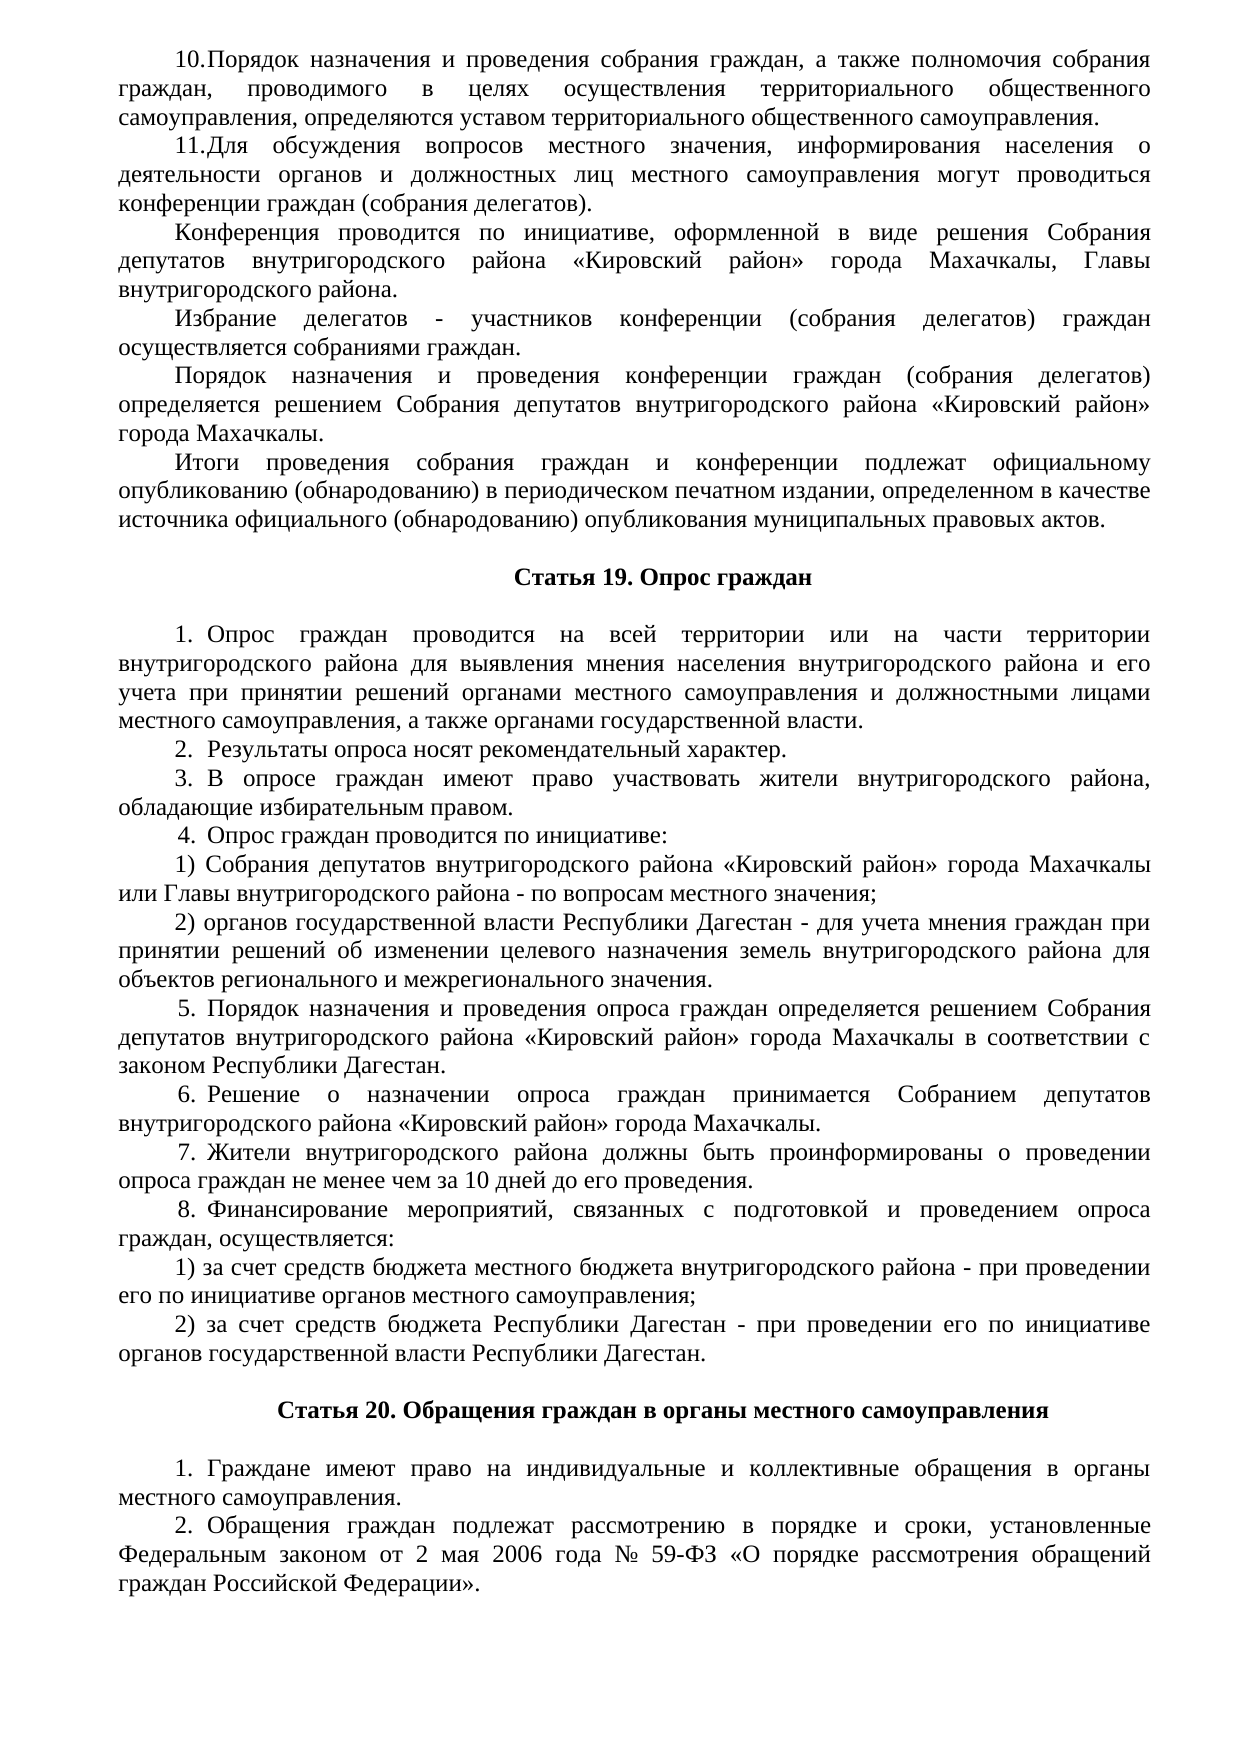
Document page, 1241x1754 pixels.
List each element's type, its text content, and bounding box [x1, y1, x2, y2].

text Статья 20. Обращения граждан в органы местного самоуправления [118, 1396, 1152, 1424]
text 1) за счет средств бюджета местного бюджета внутригородского района - при проведении его по инициативе органов местного самоуправления; [118, 1252, 1152, 1309]
text Конференция проводится по инициативе, оформленной в виде решения Собрания депутатов внутригородского района «Кировский район» города Махачкалы, Главы внутригородского района. [118, 217, 1152, 303]
list Жители внутригородского района должны быть проинформированы о проведении опроса граждан не менее чем за 10 дней до его проведения. [118, 1137, 1152, 1194]
text Итоги проведения собрания граждан и конференции подлежат официальному опубликованию (обнародованию) в периодическом печатном издании, определенном в качестве источника официального (обнародованию) опубликования муниципальных правовых актов. [118, 447, 1152, 533]
text Статья 19. Опрос граждан [118, 562, 1152, 591]
list Обращения граждан подлежат рассмотрению в порядке и сроки, установленные Федеральным законом от 2 мая 2006 года № 59-ФЗ «О порядке рассмотрения обращений граждан Российской Федерации». [118, 1511, 1152, 1597]
list Финансирование мероприятий, связанных с подготовкой и проведением опроса граждан, осуществляется: [118, 1194, 1152, 1252]
text Избрание делегатов - участников конференции (собрания делегатов) граждан осуществляется собраниями граждан. [118, 303, 1152, 361]
text 1) Собрания депутатов внутригородского района «Кировский район» города Махачкалы или Главы внутригородского района - по вопросам местного значения; [118, 849, 1152, 907]
list Порядок назначения и проведения собрания граждан, а также полномочия собрания граждан, проводимого в целях осуществления территориального общественного самоуправления, определяются уставом территориального общественного самоуправления. [118, 44, 1152, 131]
list Для обсуждения вопросов местного значения, информирования населения о деятельности органов и должностных лиц местного самоуправления могут проводиться конференции граждан (собрания делегатов). [118, 131, 1152, 217]
list Порядок назначения и проведения опроса граждан определяется решением Собрания депутатов внутригородского района «Кировский район» города Махачкалы в соответствии с законом Республики Дагестан. [118, 993, 1152, 1079]
list Решение о назначении опроса граждан принимается Собранием депутатов внутригородского района «Кировский район» города Махачкалы. [118, 1079, 1152, 1137]
list Опрос граждан проводится на всей территории или на части территории внутригородского района для выявления мнения населения внутригородского района и его учета при принятии решений органами местного самоуправления и должностными лицами местного самоуправления, а также органами государственной власти. [118, 619, 1152, 734]
list Опрос граждан проводится по инициативе: [118, 821, 1152, 849]
text Порядок назначения и проведения конференции граждан (собрания делегатов) определяется решением Собрания депутатов внутригородского района «Кировский район» города Махачкалы. [118, 361, 1152, 447]
list Результаты опроса носят рекомендательный характер. [118, 734, 1152, 763]
text 2) органов государственной власти Республики Дагестан - для учета мнения граждан при принятии решений об изменении целевого назначения земель внутригородского района для объектов регионального и межрегионального значения. [118, 907, 1152, 993]
list В опросе граждан имеют право участвовать жители внутригородского района, обладающие избирательным правом. [118, 763, 1152, 821]
text 2) за счет средств бюджета Республики Дагестан - при проведении его по инициативе органов государственной власти Республики Дагестан. [118, 1309, 1152, 1367]
list Граждане имеют право на индивидуальные и коллективные обращения в органы местного самоуправления. [118, 1453, 1152, 1511]
